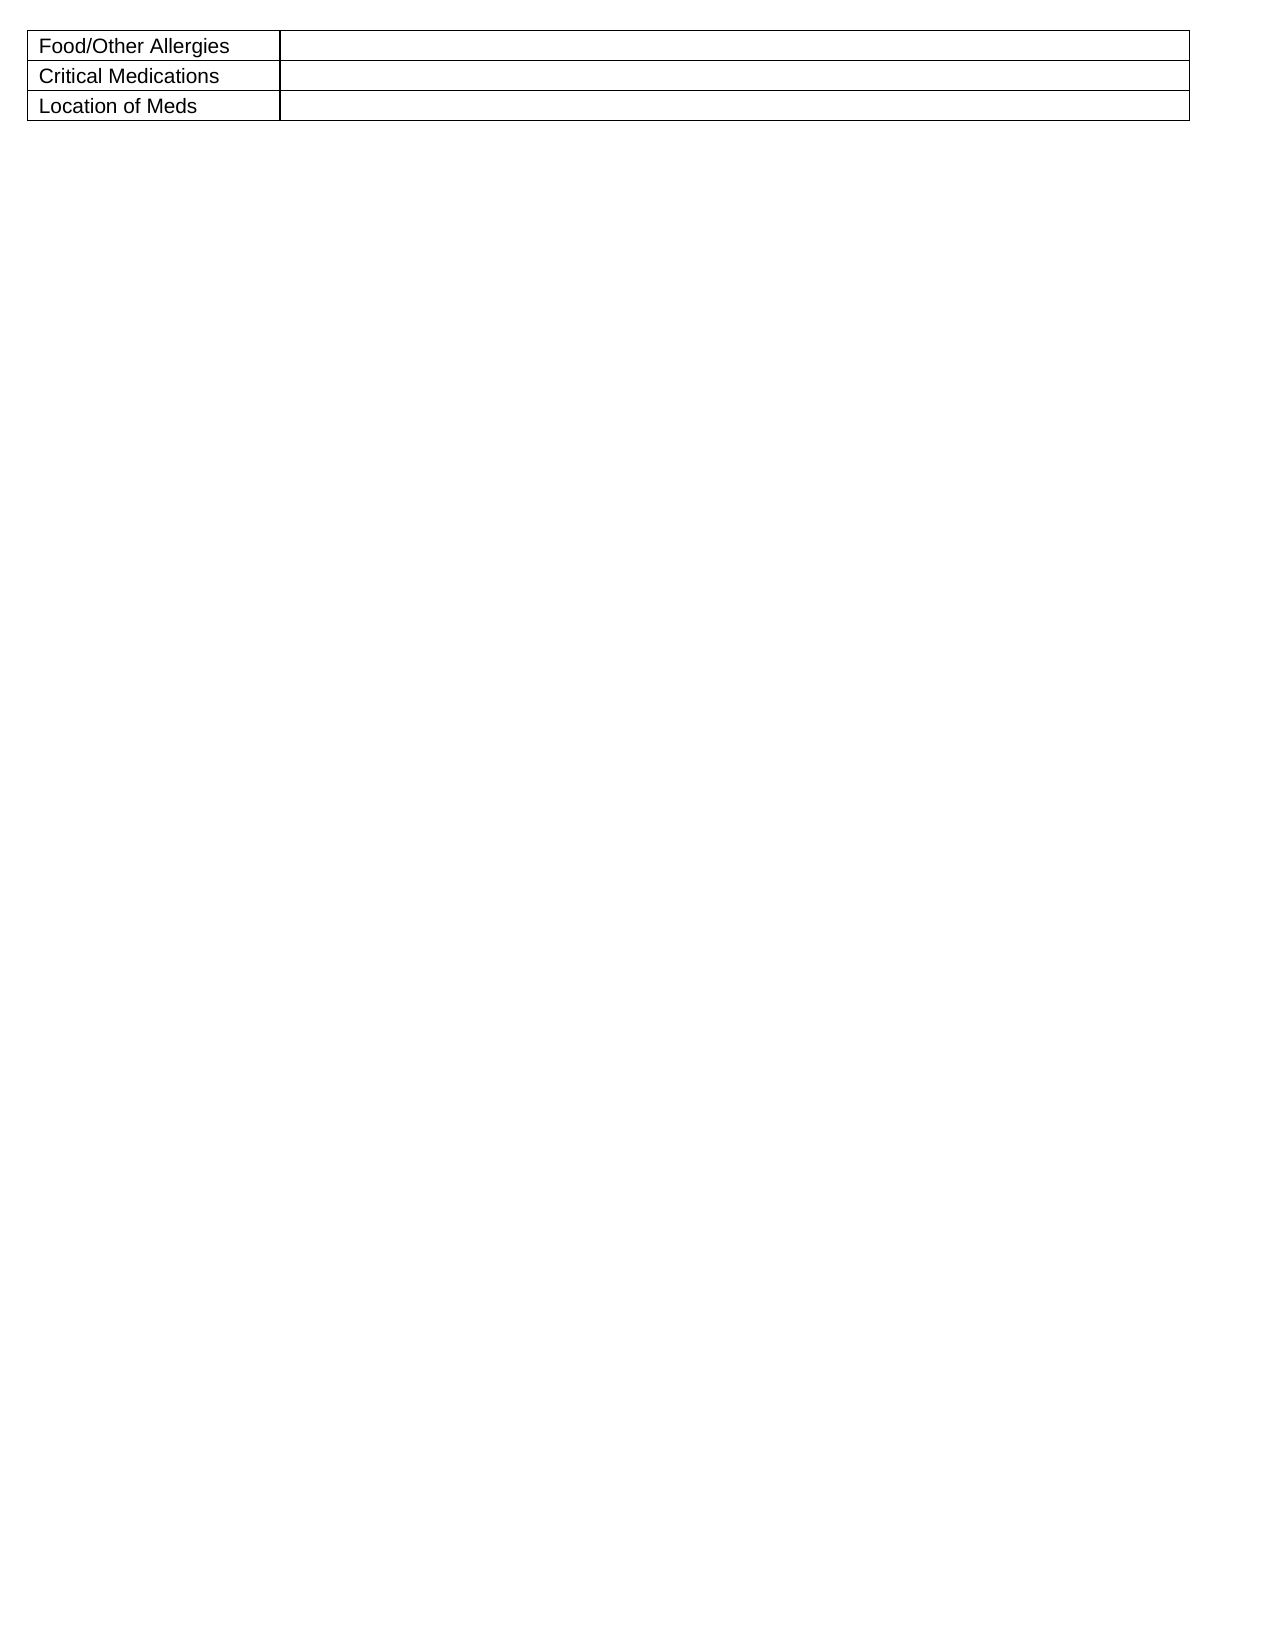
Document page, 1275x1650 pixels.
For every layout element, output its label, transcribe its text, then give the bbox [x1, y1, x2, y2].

table_cell [281, 61, 1189, 90]
table_cell Food/Other Allergies [28, 31, 279, 60]
table_cell Critical Medications [28, 61, 279, 90]
table_cell [281, 31, 1189, 60]
table_cell [281, 91, 1189, 120]
table_cell Location of Meds [28, 91, 279, 120]
